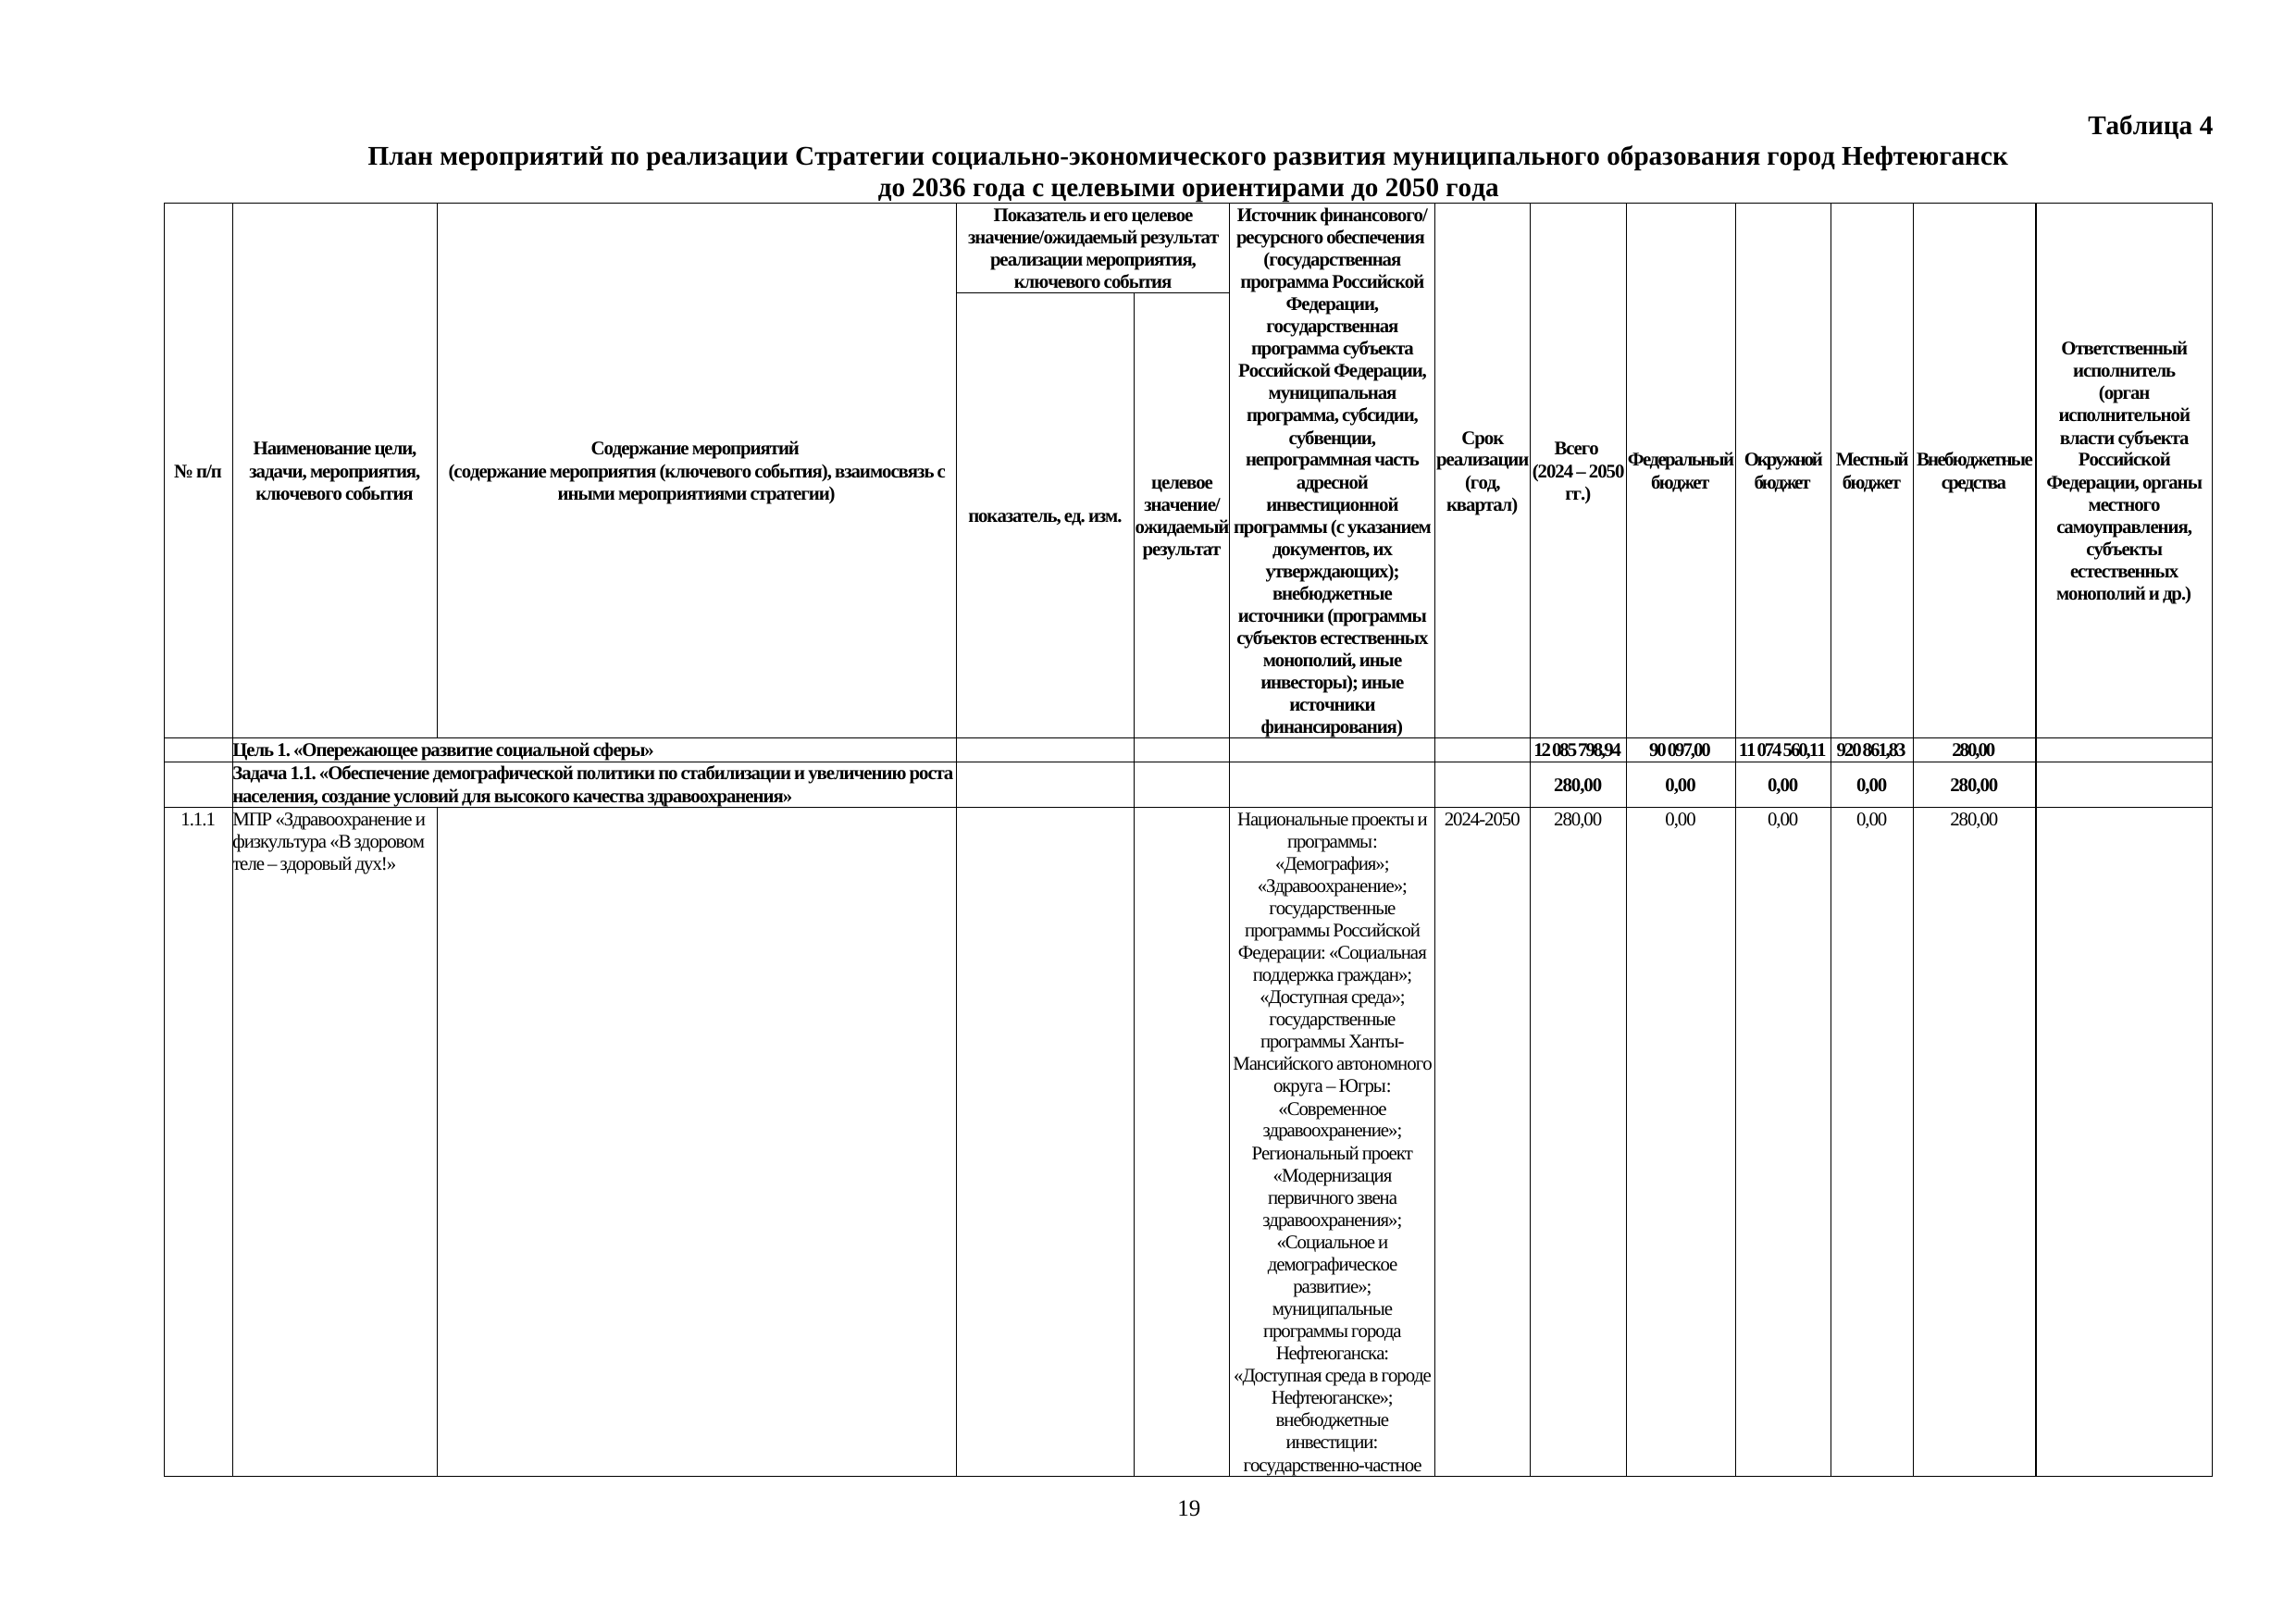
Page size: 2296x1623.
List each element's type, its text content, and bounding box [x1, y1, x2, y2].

table_cell [165, 762, 232, 807]
table_cell 11 074 560,11 [1736, 738, 1831, 761]
table_header № п/п [165, 204, 232, 737]
table_header Всего (2024 – 2050 гг.) [1531, 204, 1626, 737]
table_cell Цель 1. «Опережающее развитие социальной сферы» [233, 738, 956, 761]
table_cell [2037, 738, 2212, 761]
table_cell [957, 762, 1134, 807]
table_cell 280,00 [1914, 738, 2035, 761]
table_cell 0,00 [1627, 762, 1735, 807]
table_cell 0,00 [1627, 808, 1735, 1475]
table_cell 2024-2050 [1435, 808, 1530, 1475]
table_cell [1435, 762, 1530, 807]
table_header Содержание мероприятий (содержание мероприятия (ключевого события), взаимосвязь с иными мероприятиями стратегии) [438, 204, 956, 737]
table_cell целевое значение/ ожидаемый результат [1135, 293, 1229, 737]
table_cell 0,00 [1736, 762, 1831, 807]
table_header Местный бюджет [1831, 204, 1913, 737]
table_cell 0,00 [1831, 808, 1913, 1475]
table_header Внебюджетные средства [1914, 204, 2035, 737]
table_cell 12 085 798,94 [1531, 738, 1626, 761]
table_header Показатель и его целевое значение/ожидаемый результат реализации мероприятия, ключевого события [957, 204, 1229, 292]
table_cell 0,00 [1736, 808, 1831, 1475]
table_header Окружной бюджет [1736, 204, 1831, 737]
table_header Ответственный исполнитель (орган исполнительной власти субъекта Российской Федерации, органы местного самоуправления, субъекты естественных монополий и др.) [2037, 204, 2212, 737]
table_cell [1230, 738, 1434, 761]
table_cell [2037, 762, 2212, 807]
table_cell [957, 808, 1134, 1475]
table_cell 1.1.1 [165, 808, 232, 1475]
table_header Источник финансового/ ресурсного обеспечения (государственная программа Российской Федерации, государственная программа субъекта Российской Федерации, муниципальная программа, субсидии, субвенции, непрограммная часть адресной инвестиционной программы (с указанием документов, их утверждающих); внебюджетные источники (программы субъектов естественных монополий, иные инвесторы); иные источники финансирования) [1230, 204, 1434, 737]
table_cell [1135, 808, 1229, 1475]
table_cell [165, 738, 232, 761]
table_cell [1230, 762, 1434, 807]
table_cell Задача 1.1. «Обеспечение демографической политики по стабилизации и увеличению роста населения, создание условий для высокого качества здравоохранения» [233, 762, 956, 807]
table_cell [438, 808, 956, 1475]
table_cell [1435, 738, 1530, 761]
table_cell 0,00 [1831, 762, 1913, 807]
table_cell 280,00 [1914, 762, 2035, 807]
table_cell 280,00 [1531, 808, 1626, 1475]
table_header Наименование цели, задачи, мероприятия, ключевого события [233, 204, 437, 737]
table_cell [1135, 762, 1229, 807]
table_cell 280,00 [1531, 762, 1626, 807]
text до 2036 года с целевыми ориентирами до 2050 года [164, 171, 2213, 203]
table_cell МПР «Здравоохранение и физкультура «В здоровом теле – здоровый дух!» [233, 808, 437, 1475]
table_cell [2037, 808, 2212, 1475]
table_cell [957, 738, 1134, 761]
table_cell 920 861,83 [1831, 738, 1913, 761]
table_cell 280,00 [1914, 808, 2035, 1475]
text Таблица 4 [164, 109, 2213, 141]
table_cell [1135, 738, 1229, 761]
table_cell показатель, ед. изм. [957, 293, 1134, 737]
text План мероприятий по реализации Стратегии социально-экономического развития муниципального образования город Нефтеюганск [164, 141, 2213, 171]
table_header Срок реализации (год, квартал) [1435, 204, 1530, 737]
table_header Федеральный бюджет [1627, 204, 1735, 737]
table_cell 90 097,00 [1627, 738, 1735, 761]
